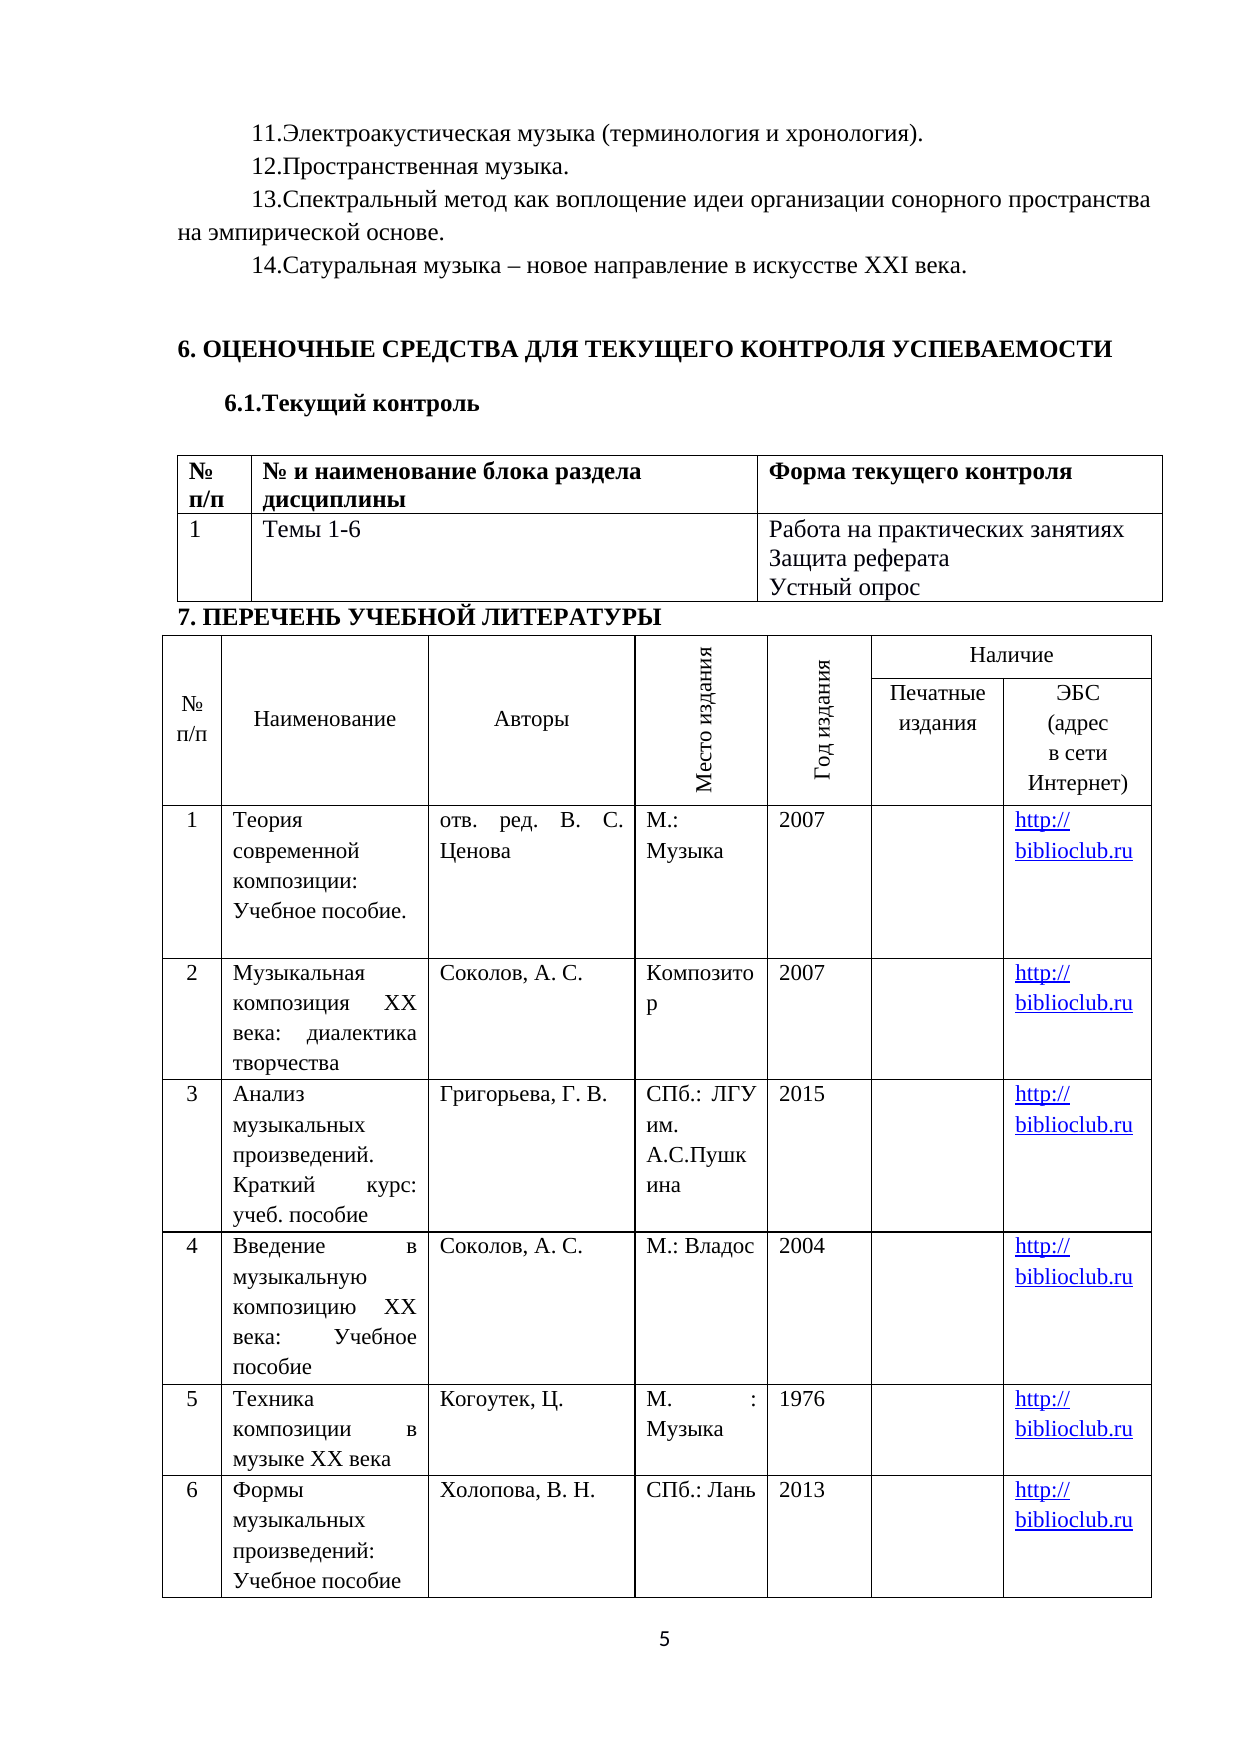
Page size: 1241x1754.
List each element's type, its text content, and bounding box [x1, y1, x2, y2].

table_cell Темы 1-6 [252, 514, 757, 601]
table_cell Соколов, А. С. [429, 1233, 634, 1383]
text 12.Пространственная музыка. [177, 151, 1152, 180]
table_cell [872, 1385, 1003, 1475]
table_cell [872, 959, 1003, 1079]
table_cell 2007 [768, 806, 871, 957]
table_cell 2007 [768, 959, 871, 1079]
text 6. Оценочные средства для текущего контроля успеваемости [177, 334, 1152, 363]
table_cell http://biblioclub.ru [1004, 959, 1151, 1079]
text 13.Спектральный метод как воплощение идеи организации сонорного пространства на эмпирической основе. [177, 184, 1152, 246]
table_cell 4 [163, 1233, 221, 1383]
text 11.Электроакустическая музыка (терминология и хронология). [177, 118, 1152, 147]
table_cell Анализ музыкальных произведений. Краткий курс: учеб. пособие [222, 1080, 428, 1231]
table_cell 1 [178, 514, 251, 601]
table_cell http://biblioclub.ru [1004, 1233, 1151, 1383]
table_cell http://biblioclub.ru [1004, 806, 1151, 957]
table_header Место издания [636, 636, 767, 805]
table_cell Музыкальная композиция ХХ века: диалектика творчества [222, 959, 428, 1079]
table_header № п/п [163, 636, 221, 805]
table_cell СПб.: ЛГУ им. А.С.Пушкина [636, 1080, 767, 1231]
table_cell http://biblioclub.ru [1004, 1476, 1151, 1597]
table_cell М.: Владос [636, 1233, 767, 1383]
table_cell [872, 1476, 1003, 1597]
table_cell 2013 [768, 1476, 871, 1597]
text 14.Сатуральная музыка – новое направление в искусстве XXI века. [177, 250, 1152, 279]
table_cell 2015 [768, 1080, 871, 1231]
table_cell Работа на практических занятиях Защита реферата Устный опрос [758, 514, 1162, 601]
table_cell Соколов, А. С. [429, 959, 634, 1079]
table_cell [872, 806, 1003, 957]
table_cell 6 [163, 1476, 221, 1597]
table_cell [872, 1233, 1003, 1383]
table_cell отв. ред. В. С. Ценова [429, 806, 634, 957]
table_header № п/п [178, 456, 251, 513]
table_cell Композитор [636, 959, 767, 1079]
table_cell 1 [163, 806, 221, 957]
table_cell СПб.: Лань [636, 1476, 767, 1597]
table_cell [872, 1080, 1003, 1231]
table_cell 5 [163, 1385, 221, 1475]
table_header № и наименование блока раздела дисциплины [252, 456, 757, 513]
table_header Авторы [429, 636, 634, 805]
table_cell Печатные издания [872, 679, 1003, 805]
table_header Год издания [768, 636, 871, 805]
table_header Форма текущего контроля [758, 456, 1162, 513]
text 6.1.Текущий контроль [177, 388, 1152, 417]
table_cell 3 [163, 1080, 221, 1231]
table_cell Введение в музыкальную композицию ХХ века: Учебное пособие [222, 1233, 428, 1383]
table_cell http://biblioclub.ru [1004, 1080, 1151, 1231]
table_cell Григорьева, Г. В. [429, 1080, 634, 1231]
table_cell ЭБС (адрес в сети Интернет) [1004, 679, 1151, 805]
table_header Наименование [222, 636, 428, 805]
table_cell Теория современной композиции: Учебное пособие. [222, 806, 428, 957]
table_cell 1976 [768, 1385, 871, 1475]
text 7. ПЕРЕЧЕНЬ УЧЕБНОЙ ЛИТЕРАТУРЫ [177, 602, 1152, 630]
table_cell М. : Музыка [636, 1385, 767, 1475]
table_cell Техника композиции в музыке XX века [222, 1385, 428, 1475]
table_cell Холопова, В. Н. [429, 1476, 634, 1597]
table_header Наличие [872, 636, 1151, 678]
table_cell 2 [163, 959, 221, 1079]
table_cell Формы музыкальных произведений: Учебное пособие [222, 1476, 428, 1597]
table_cell Когоутек, Ц. [429, 1385, 634, 1475]
table_cell 2004 [768, 1233, 871, 1383]
table_cell М.: Музыка [636, 806, 767, 957]
table_cell http://biblioclub.ru [1004, 1385, 1151, 1475]
